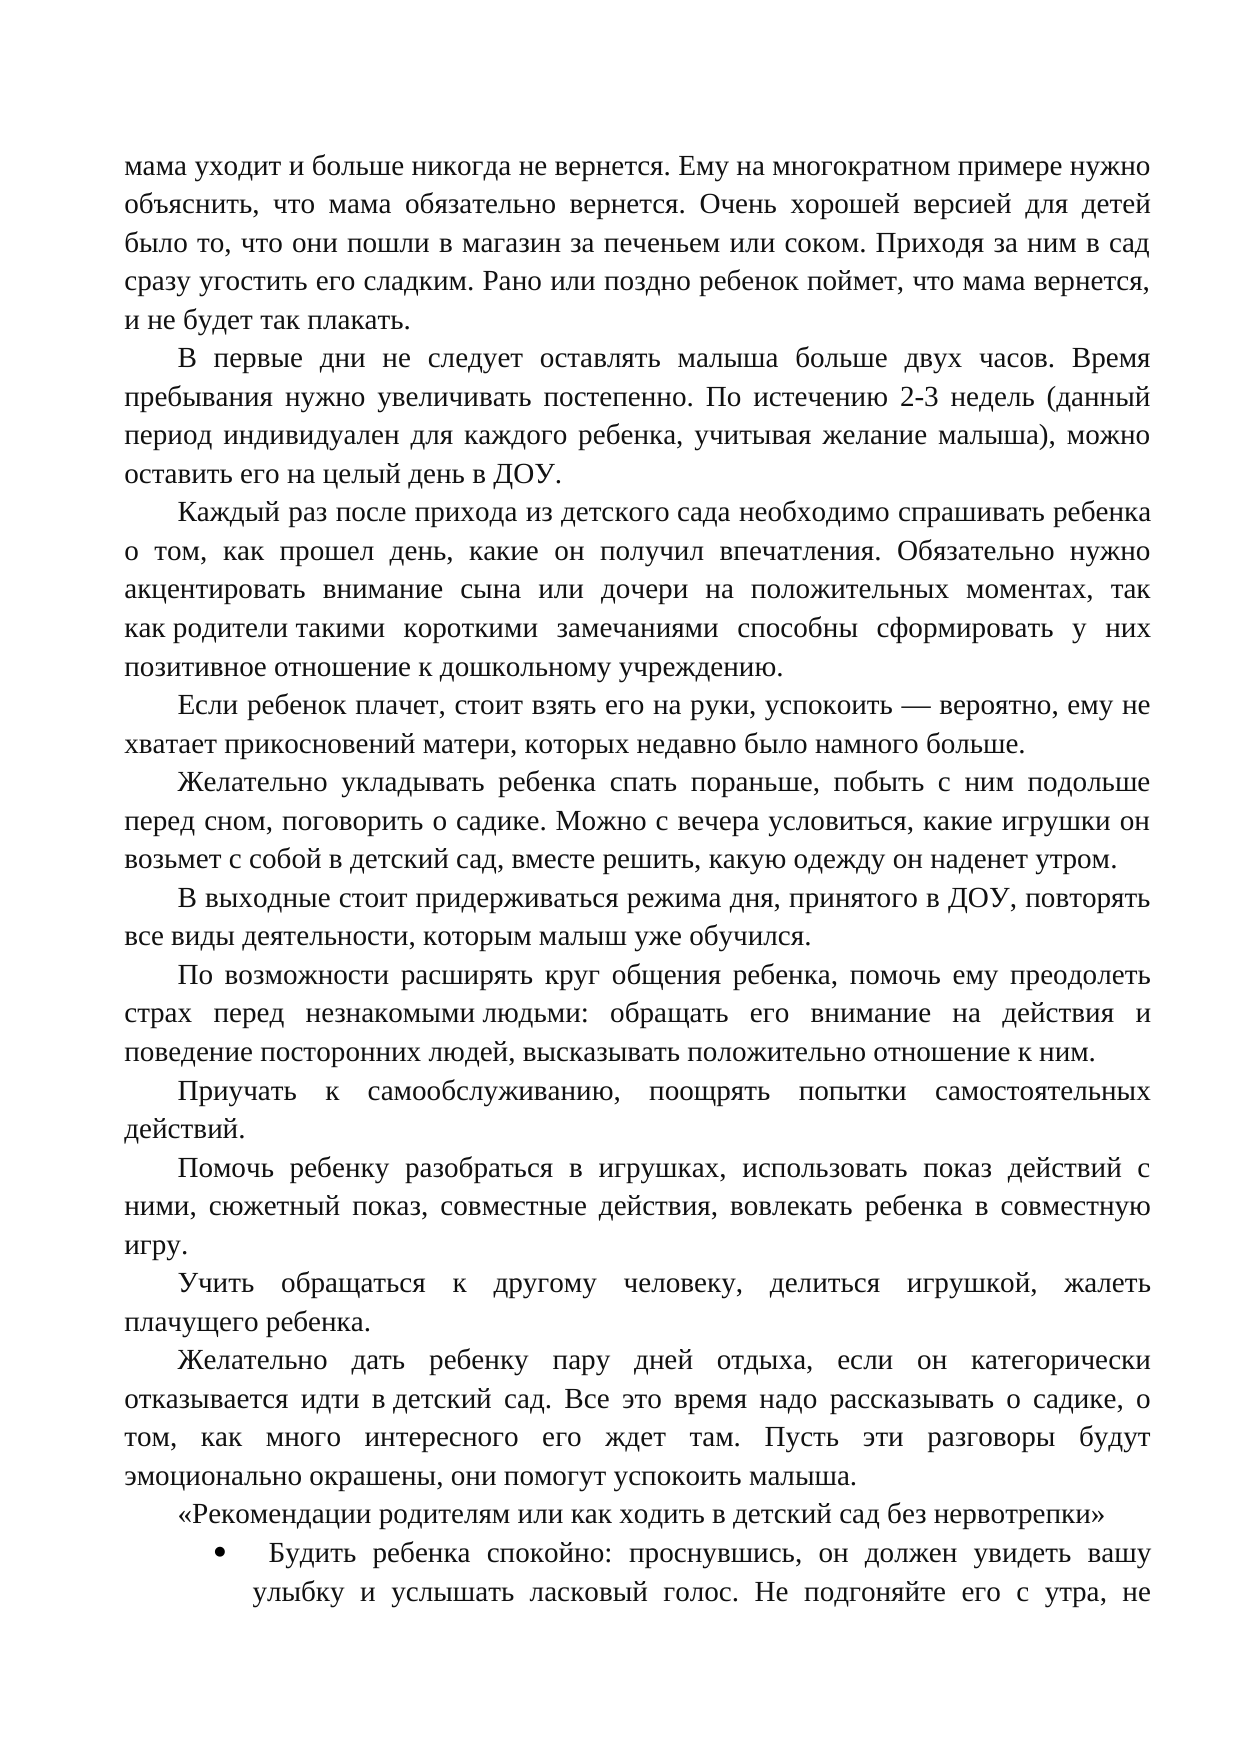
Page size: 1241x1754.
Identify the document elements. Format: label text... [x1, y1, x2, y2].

text Приучать к самообслуживанию, поощрять попытки самостоятельных действий. [124, 1073, 1152, 1145]
text Учить обращаться к другому человеку, делиться игрушкой, жалеть плачущего ребенка. [124, 1265, 1152, 1337]
text Каждый раз после прихода из детского сада необходимо спрашивать ребенка о том, как прошел день, какие он получил впечатления. Обязательно нужно акцентировать внимание сына или дочери на положительных моментах, так как родители такими короткими замечаниями способны сформировать у них позитивное отношение к дошкольному учреждению. [124, 494, 1152, 682]
text В первые дни не следует оставлять малыша больше двух часов. Время пребывания нужно увеличивать постепенно. По истечению 2-3 недель (данный период индивидуален для каждого ребенка, учитывая желание малыша), можно оставить его на целый день в ДОУ. [124, 340, 1152, 489]
text «Рекомендации родителям или как ходить в детский сад без нервотрепки» [124, 1497, 1152, 1530]
text Если ребенок плачет, стоит взять его на руки, успокоить — вероятно, ему не хватает прикосновений матери, которых недавно было намного больше. [124, 687, 1152, 759]
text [124, 148, 1152, 335]
text Желательно укладывать ребенка спать пораньше, побыть с ним подольше перед сном, поговорить о садике. Можно с вечера условиться, какие игрушки он возьмет с собой в детский сад, вместе решить, какую одежду он наденет утром. [124, 764, 1152, 875]
text Помочь ребенку разобраться в игрушках, использовать показ действий с ними, сюжетный показ, совместные действия, вовлекать ребенка в совместную игру. [124, 1150, 1152, 1260]
text Желательно дать ребенку пару дней отдыха, если он категорически отказывается идти в детский сад. Все это время надо рассказывать о садике, о том, как много интересного его ждет там. Пусть эти разговоры будут эмоционально окрашены, они помогут успокоить малыша. [124, 1342, 1152, 1492]
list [215, 1535, 1152, 1607]
text В выходные стоит придерживаться режима дня, принятого в ДОУ, повторять все виды деятельности, которым малыш уже обучился. [124, 880, 1152, 952]
text По возможности расширять круг общения ребенка, помочь ему преодолеть страх перед незнакомыми людьми: обращать его внимание на действия и поведение посторонних людей, высказывать положительно отношение к ним. [124, 957, 1152, 1068]
